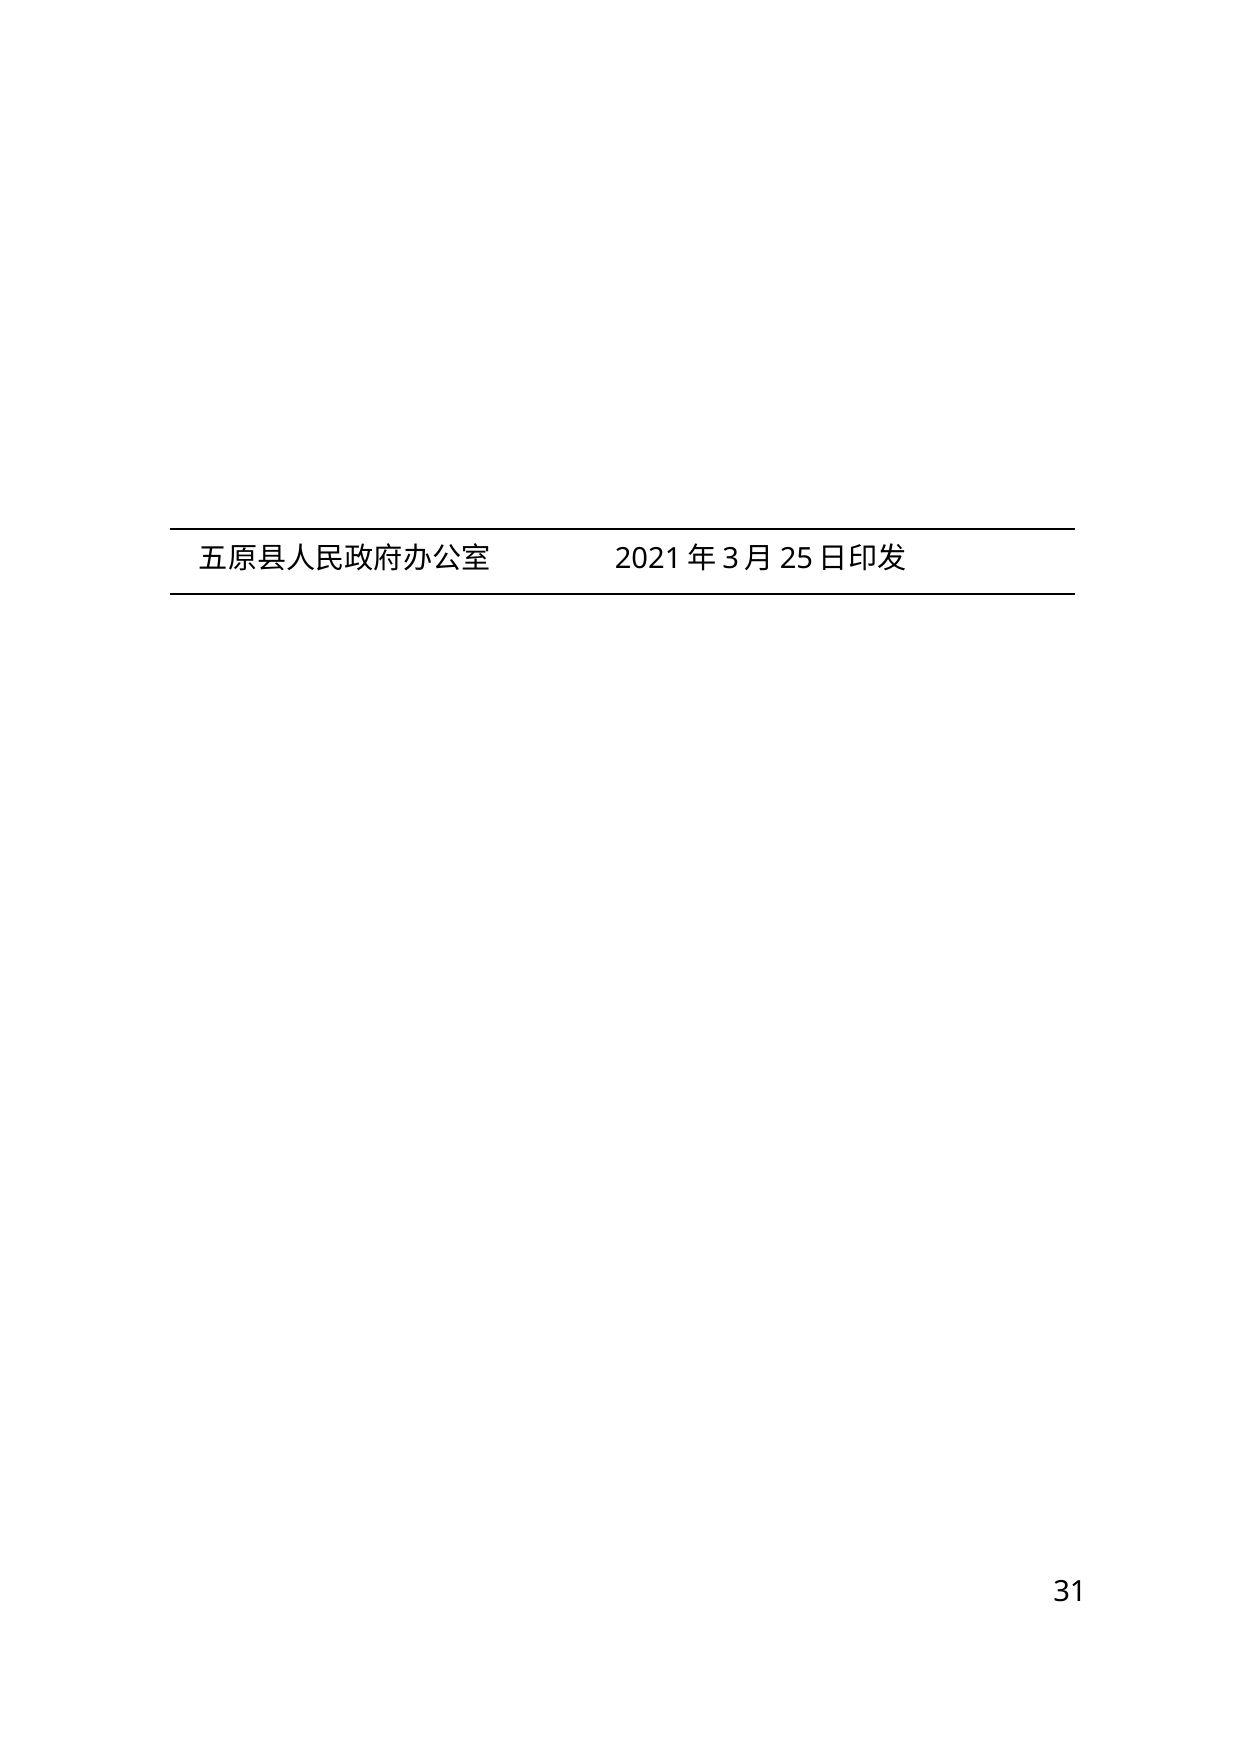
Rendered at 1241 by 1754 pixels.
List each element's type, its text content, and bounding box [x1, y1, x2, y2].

text 五原县人民政府办公室 2021年3月25日印发 [165, 491, 1087, 556]
